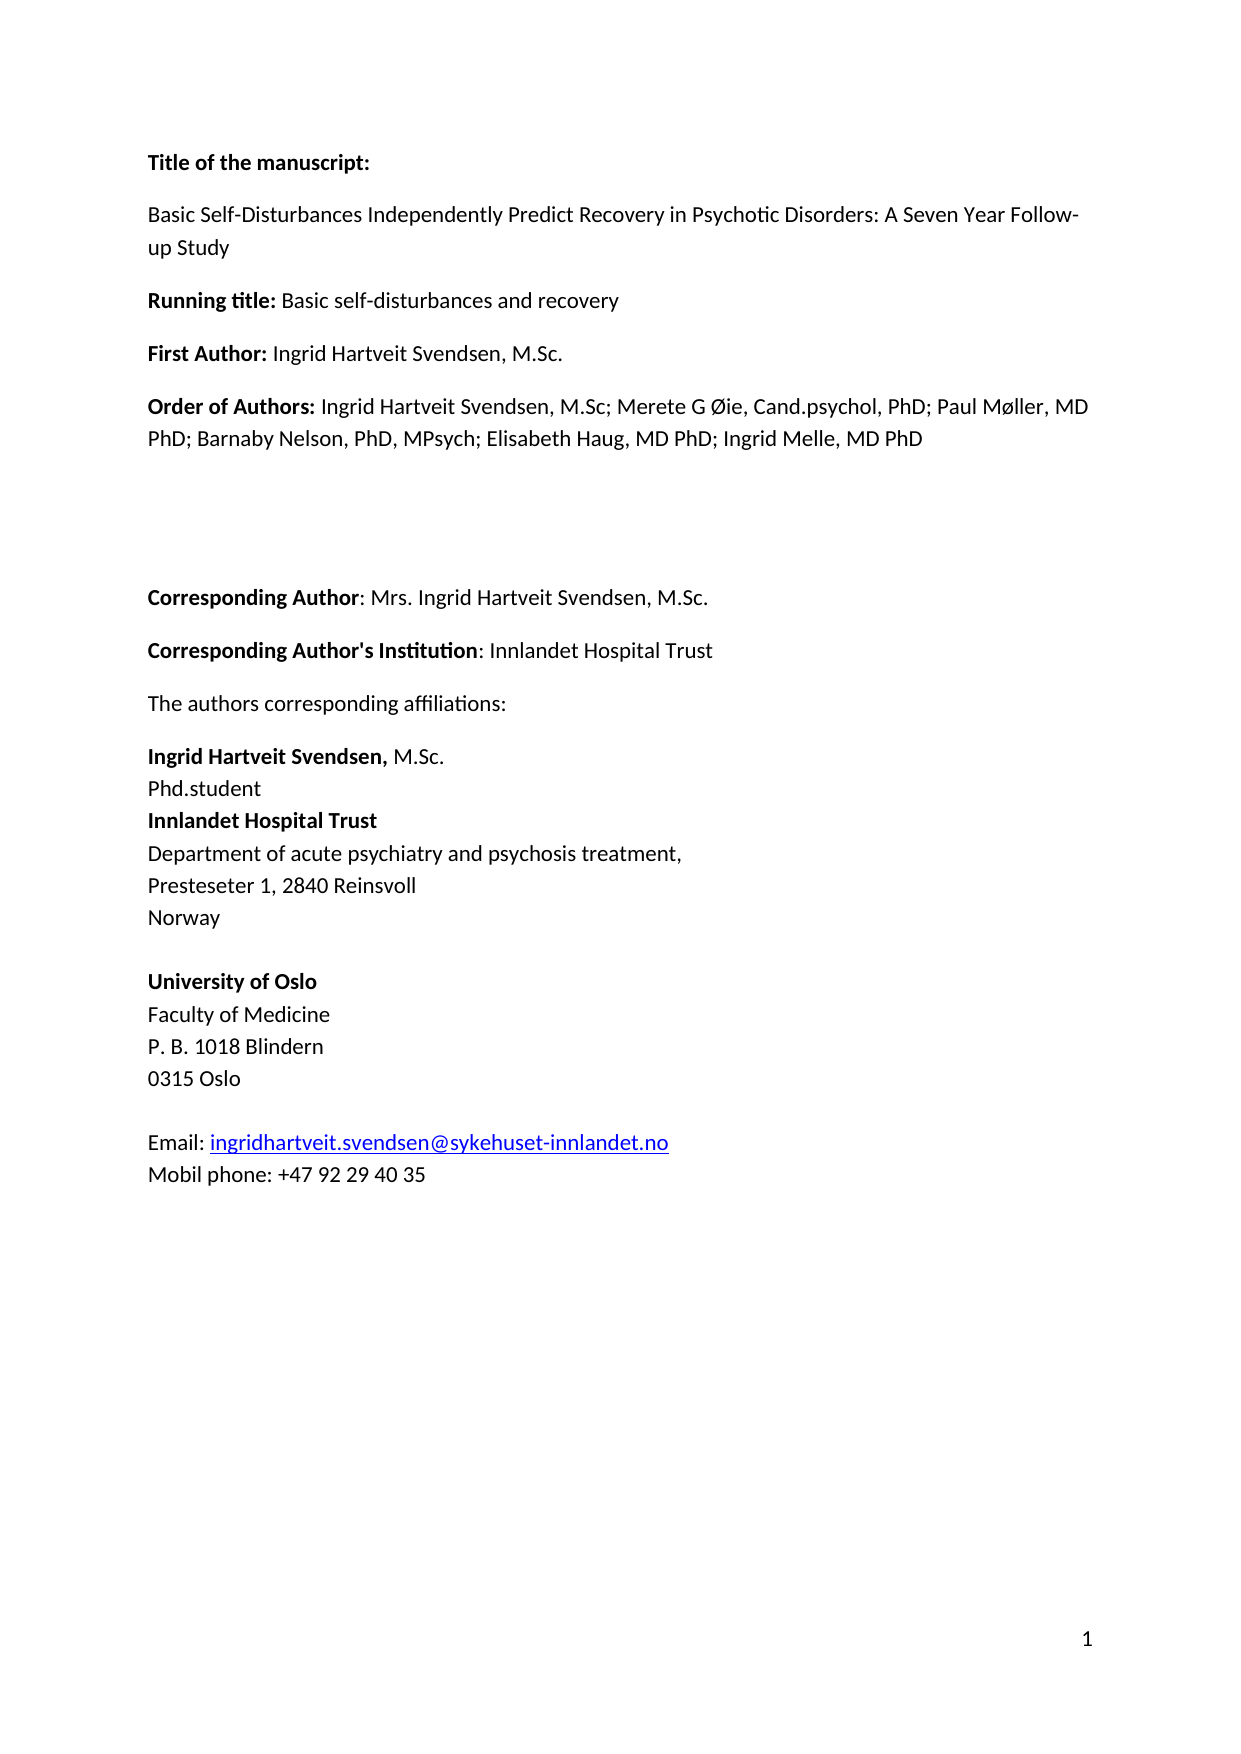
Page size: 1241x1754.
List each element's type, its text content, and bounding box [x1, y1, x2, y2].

text Basic Self-Disturbances Independently Predict Recovery in Psychotic Disorders: A Seven Year Follow-up Study [148, 201, 1093, 261]
text First Author: Ingrid Hartveit Svendsen, M.Sc. [148, 339, 1093, 367]
text Title of the manuscript: [148, 148, 1093, 176]
text The authors corresponding affiliations: [148, 689, 1093, 717]
text Norway [148, 903, 1093, 931]
text Order of Authors: Ingrid Hartveit Svendsen, M.Sc; Merete G Øie, Cand.psychol, PhD; Paul Møller, MD PhD; Barnaby Nelson, PhD, MPsych; Elisabeth Haug, MD PhD; Ingrid Melle, MD PhD [148, 392, 1093, 452]
text Phd.student [148, 774, 1093, 802]
text Corresponding Author: Mrs. Ingrid Hartveit Svendsen, M.Sc. [148, 583, 1093, 611]
text Innlandet Hospital Trust [148, 807, 1093, 834]
text Ingrid Hartveit Svendsen, M.Sc. [148, 742, 1093, 770]
text Running title: Basic self-disturbances and recovery [148, 286, 1093, 314]
text Email: ingridhartveit.svendsen@sykehuset-innlandet.no [148, 1128, 1093, 1156]
text 0315 Oslo [148, 1064, 1093, 1092]
text Faculty of Medicine [148, 1000, 1093, 1028]
text P. B. 1018 Blindern [148, 1032, 1093, 1060]
text Corresponding Author's Institution: Innlandet Hospital Trust [148, 636, 1093, 664]
text University of Oslo [148, 967, 1093, 996]
text Presteseter 1, 2840 Reinsvoll [148, 871, 1093, 899]
text Mobil phone: +47 92 29 40 35 [148, 1161, 1093, 1189]
text Department of acute psychiatry and psychosis treatment, [148, 839, 1093, 867]
